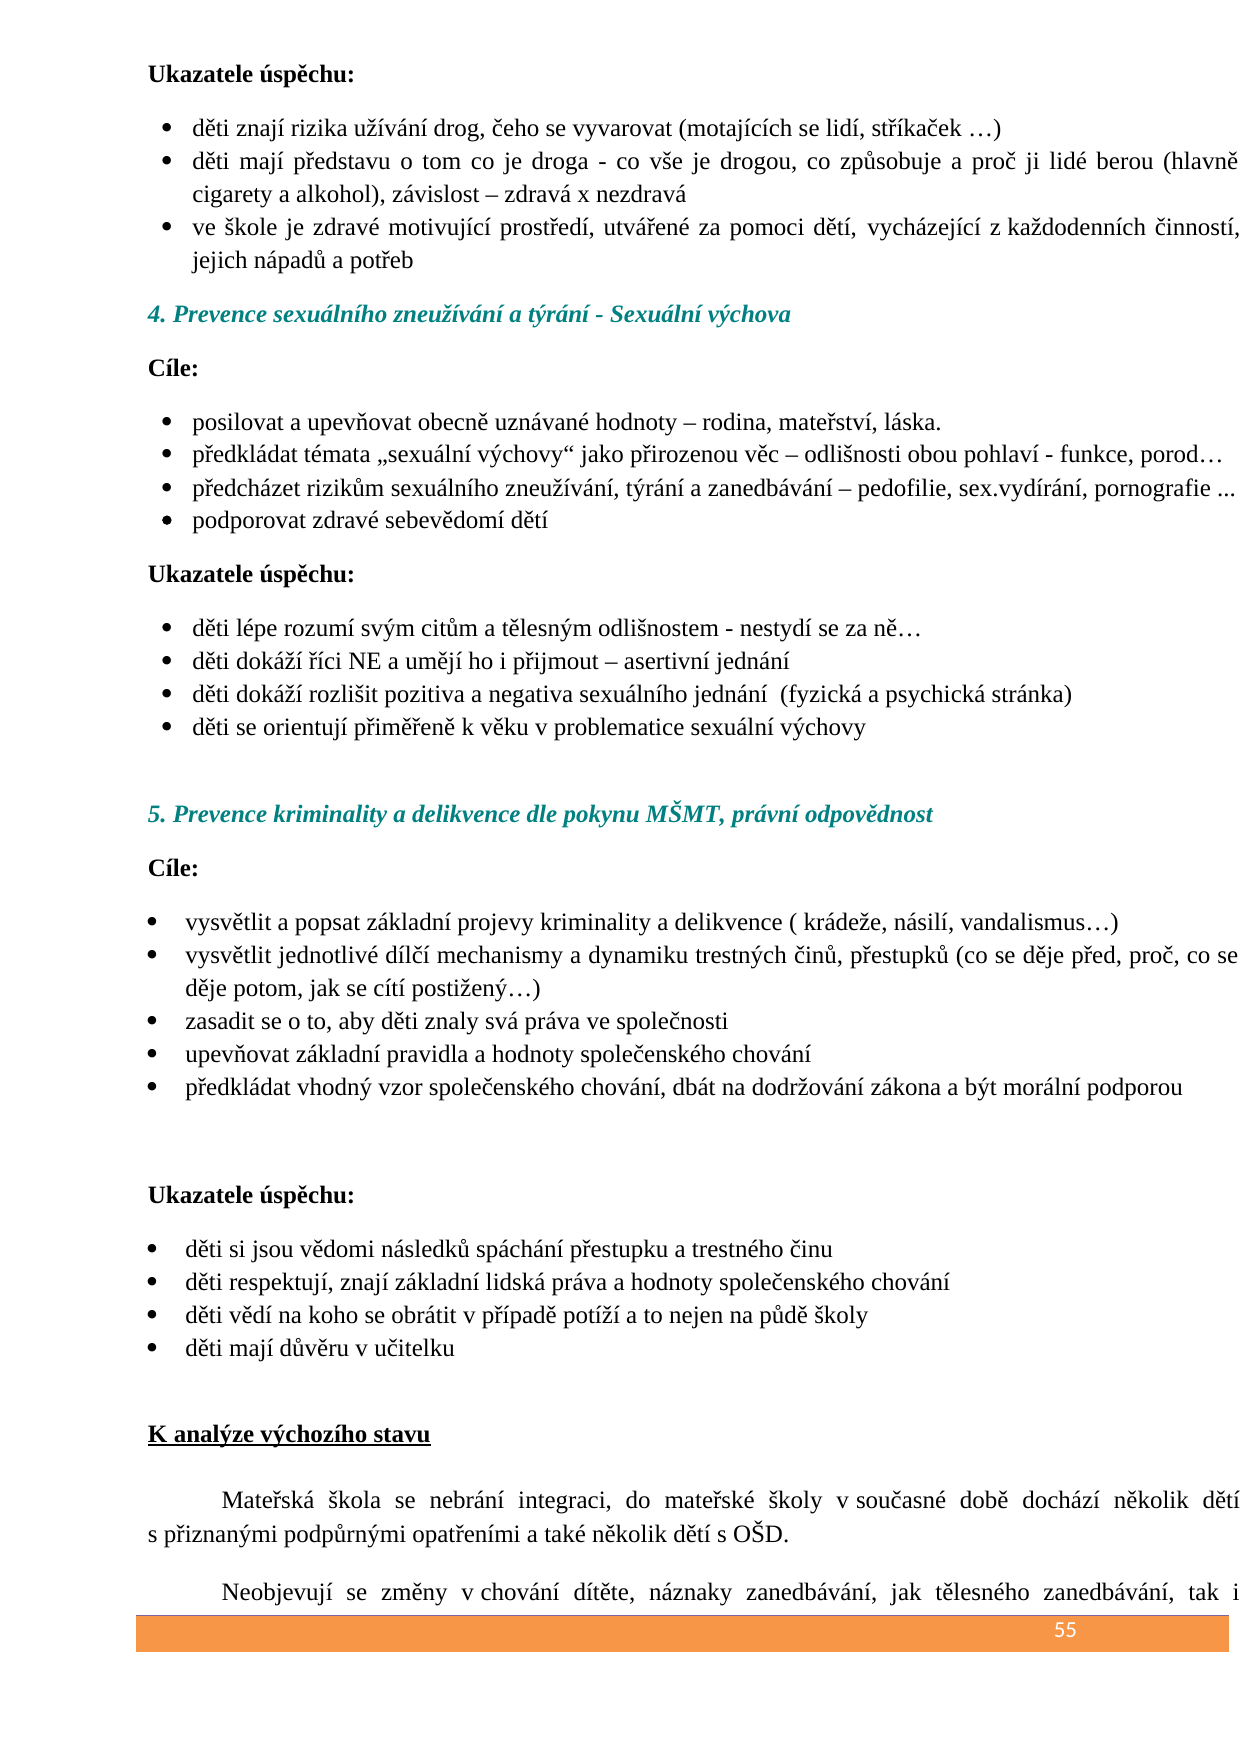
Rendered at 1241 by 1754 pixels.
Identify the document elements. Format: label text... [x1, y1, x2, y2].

list děti vědí na koho se obrátit v případě potíží a to nejen na půdě školy [148, 1300, 1240, 1328]
text Cíle: [148, 353, 1240, 381]
text Mateřská škola se nebrání integraci, do mateřské školy v současné době dochází několik dětí s přiznanými podpůrnými opatřeními a také několik dětí s OŠD. [148, 1486, 1240, 1547]
list děti znají rizika užívání drog, čeho se vyvarovat (motajících se lidí, stříkaček …) [162, 113, 1240, 142]
text Cíle: [148, 853, 1240, 882]
list děti dokáží rozlišit pozitiva a negativa sexuálního jednání (fyzická a psychická stránka) [162, 679, 1240, 708]
list děti se orientují přiměřeně k věku v problematice sexuální výchovy [162, 712, 1240, 741]
list ve škole je zdravé motivující prostředí, utvářené za pomoci dětí, vycházející z každodenních činností, jejich nápadů a potřeb [162, 212, 1240, 274]
list zasadit se o to, aby děti znaly svá práva ve společnosti [148, 1006, 1240, 1035]
list předkládat vhodný vzor společenského chování, dbát na dodržování zákona a být morální podporou [148, 1072, 1240, 1101]
list podporovat zdravé sebevědomí dětí [162, 506, 1240, 534]
list posilovat a upevňovat obecně uznávané hodnoty – rodina, mateřství, láska. [162, 407, 1240, 435]
text Ukazatele úspěchu: [148, 559, 1240, 588]
list děti mají důvěru v učitelku [148, 1333, 1240, 1361]
list děti dokáží říci NE a umějí ho i přijmout – asertivní jednání [162, 646, 1240, 675]
list předcházet rizikům sexuálního zneužívání, týrání a zanedbávání – pedofilie, sex.vydírání, pornografie ... [162, 473, 1240, 501]
list děti si jsou vědomi následků spáchání přestupku a trestného činu [148, 1234, 1240, 1262]
text Ukazatele úspěchu: [148, 59, 1240, 88]
text 5. Prevence kriminality a delikvence dle pokynu MŠMT, právní odpovědnost [148, 799, 1240, 828]
list děti lépe rozumí svým citům a tělesným odlišnostem - nestydí se za ně… [162, 613, 1240, 642]
list děti respektují, znají základní lidská práva a hodnoty společenského chování [148, 1267, 1240, 1295]
text Ukazatele úspěchu: [148, 1180, 1240, 1208]
list vysvětlit jednotlivé dílčí mechanismy a dynamiku trestných činů, přestupků (co se děje před, proč, co se děje potom, jak se cítí postižený…) [148, 940, 1240, 1002]
text K analýze výchozího stavu [148, 1419, 1240, 1448]
list předkládat témata „sexuální výchovy“ jako přirozenou věc – odlišnosti obou pohlaví - funkce, porod… [162, 439, 1240, 468]
list upevňovat základní pravidla a hodnoty společenského chování [148, 1039, 1240, 1068]
text 4. Prevence sexuálního zneužívání a týrání - Sexuální výchova [148, 299, 1240, 328]
list vysvětlit a popsat základní projevy kriminality a delikvence ( krádeže, násilí, vandalismus…) [148, 907, 1240, 936]
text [148, 1577, 1240, 1605]
list děti mají představu o tom co je droga - co vše je drogou, co způsobuje a proč ji lidé berou (hlavně cigarety a alkohol), závislost – zdravá x nezdravá [162, 146, 1240, 208]
